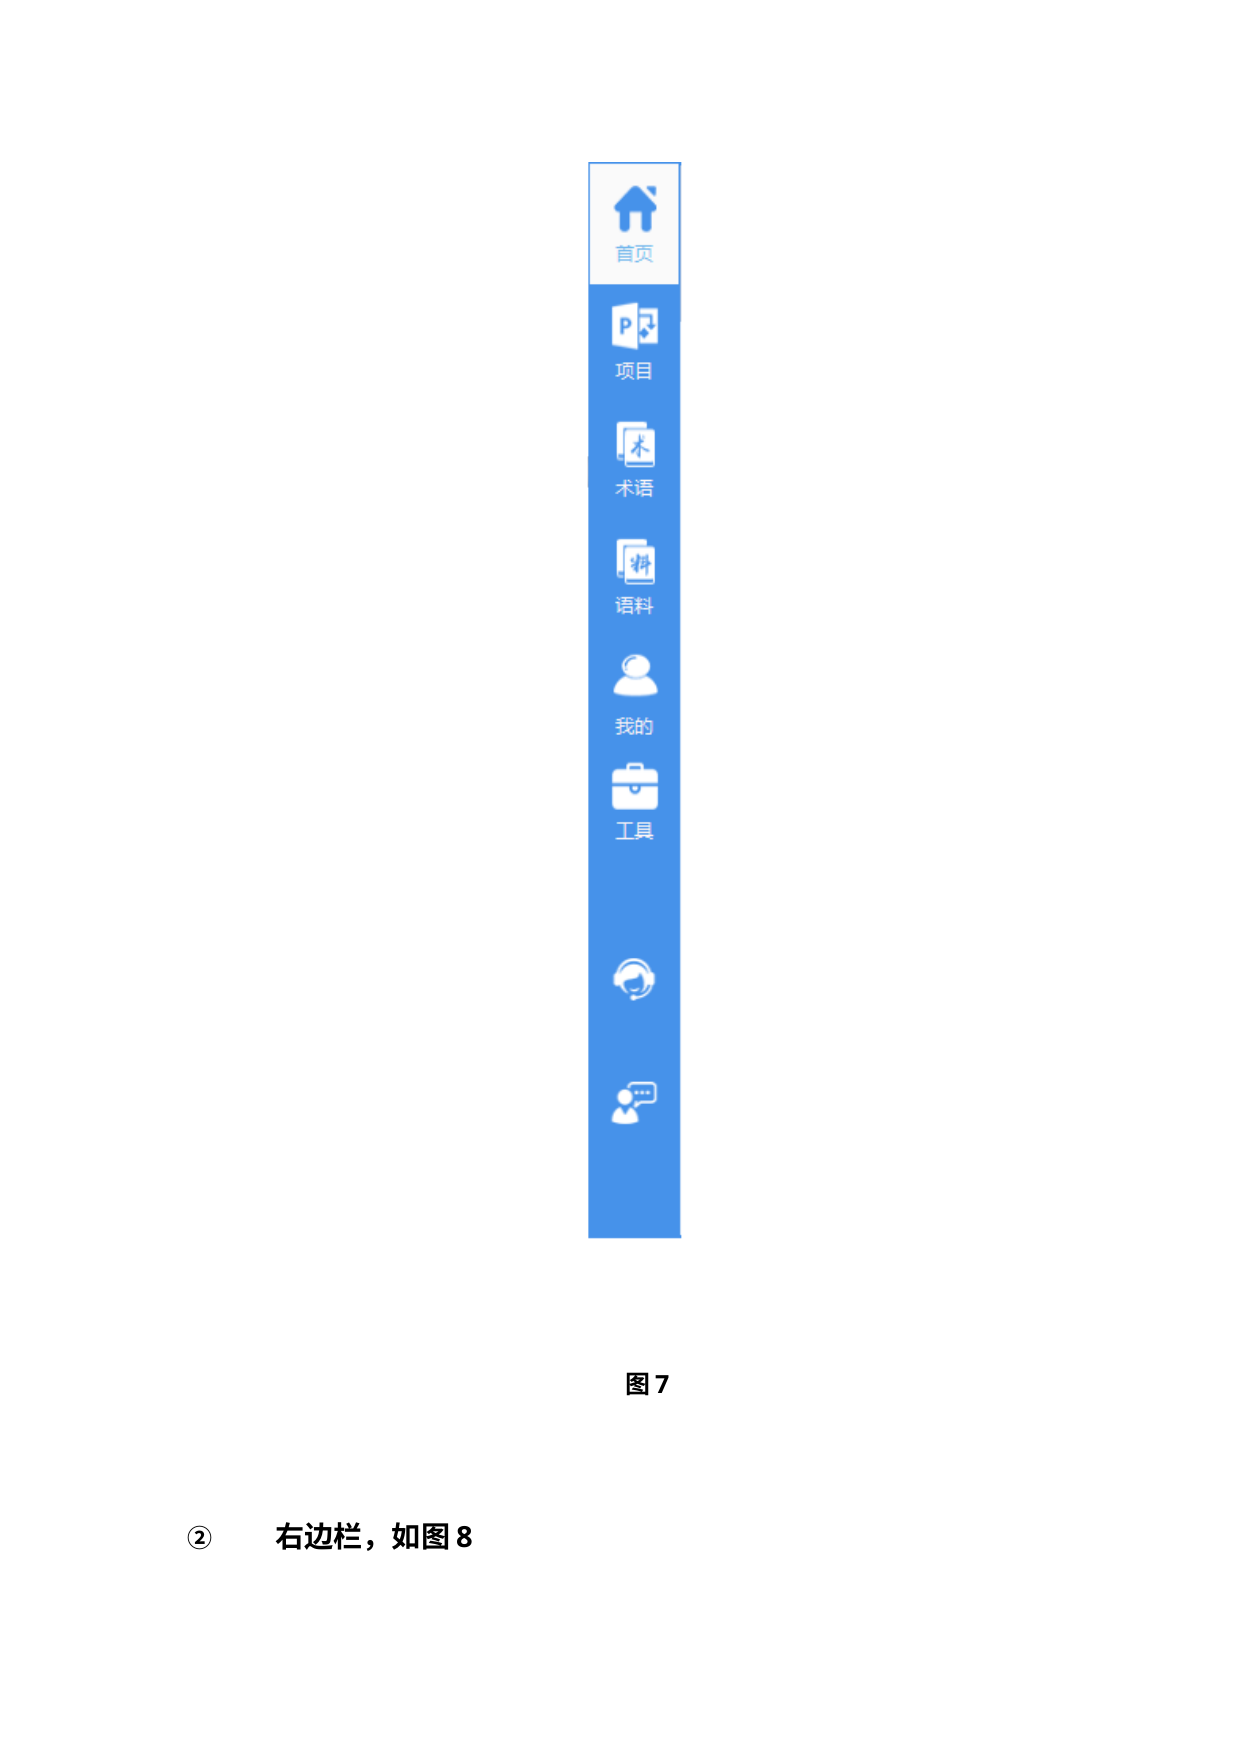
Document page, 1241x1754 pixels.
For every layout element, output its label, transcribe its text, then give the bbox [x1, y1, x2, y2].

subtitle 右边栏，如图8 [187, 1502, 1053, 1567]
picture [587, 162, 682, 1240]
subtitle 图7 [581, 1350, 1053, 1415]
